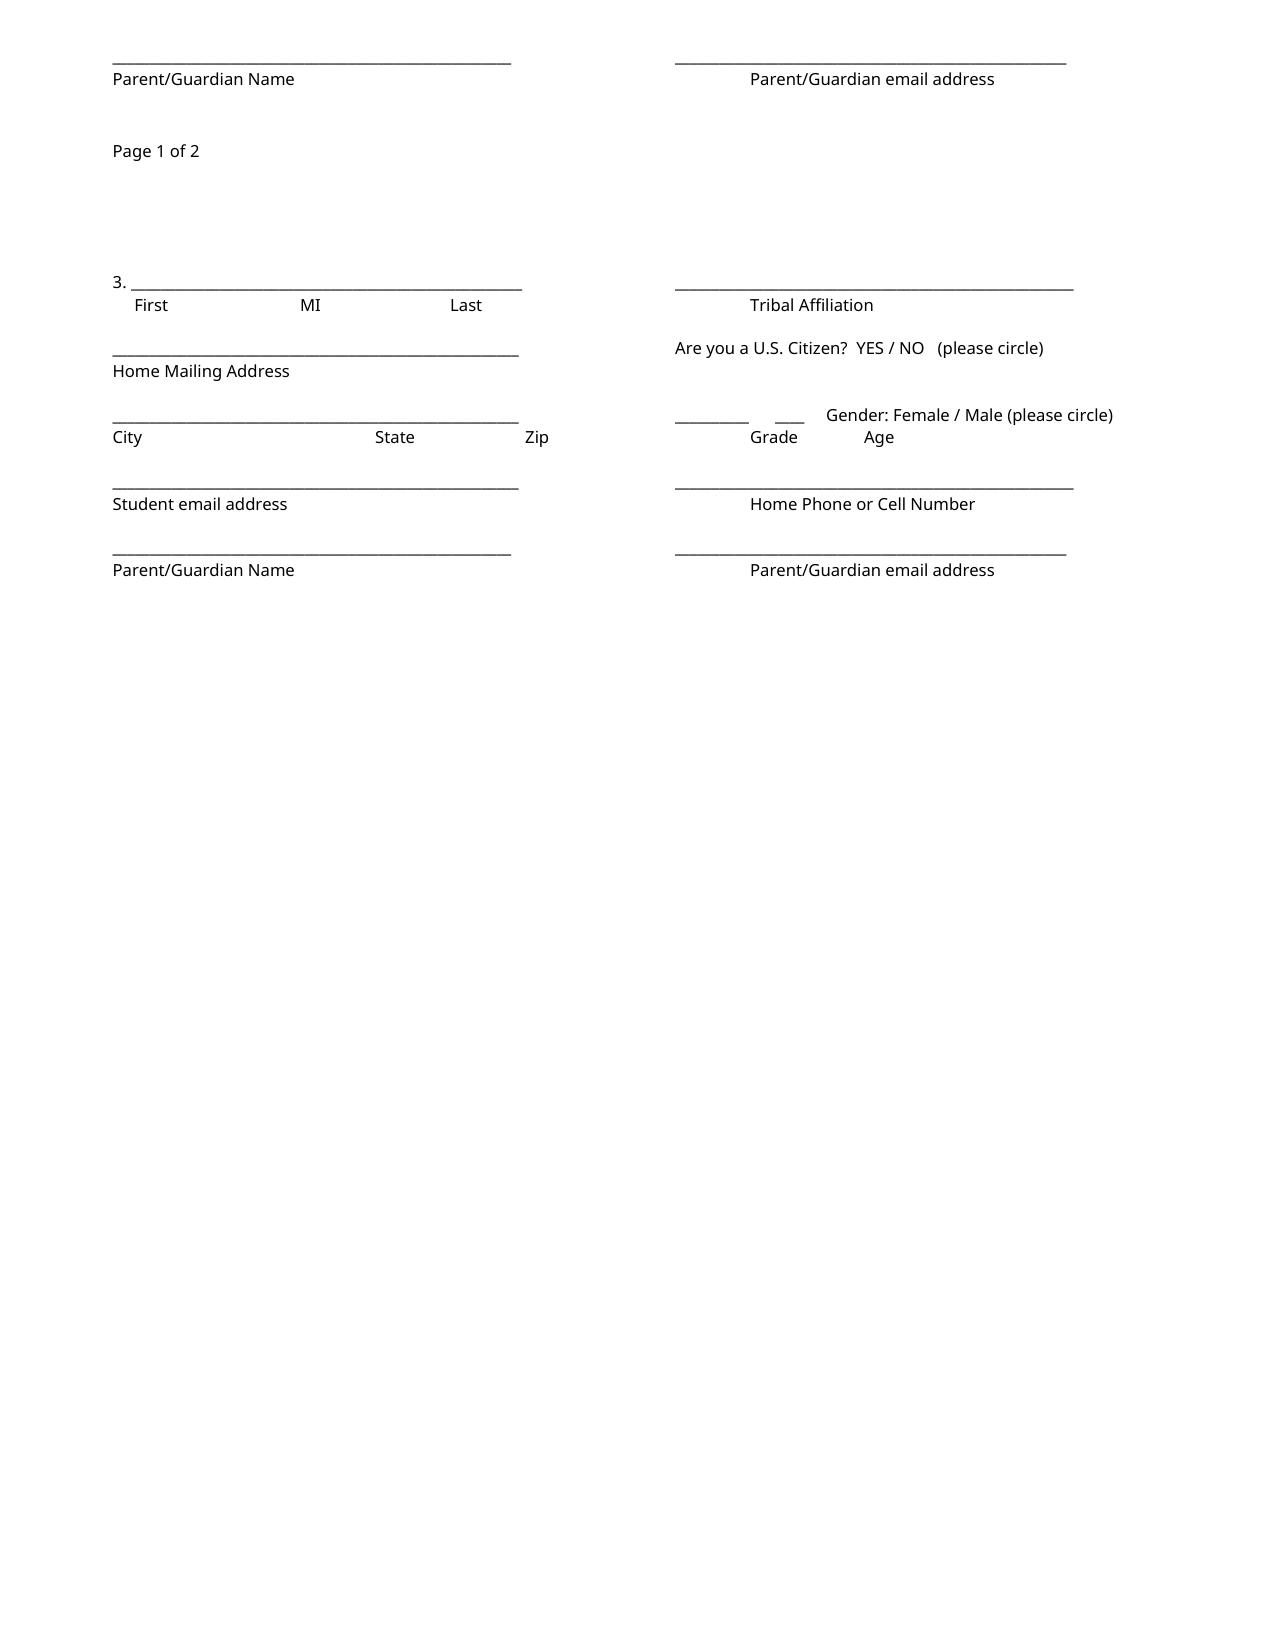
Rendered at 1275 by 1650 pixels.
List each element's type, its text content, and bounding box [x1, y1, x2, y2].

text Page 1 of 2 [112, 140, 1200, 163]
text 3. _____________________________________________________ ______________________________________________________ First MI Last Tribal Affiliation [112, 271, 1200, 316]
text _______________________________________________________ Are you a U.S. Citizen? YES / NO (please circle) Home Mailing Address [112, 337, 1200, 382]
text _______________________________________________________ __________ ____ Gender: Female / Male (please circle) City State Zip Grade Age [112, 403, 1200, 448]
